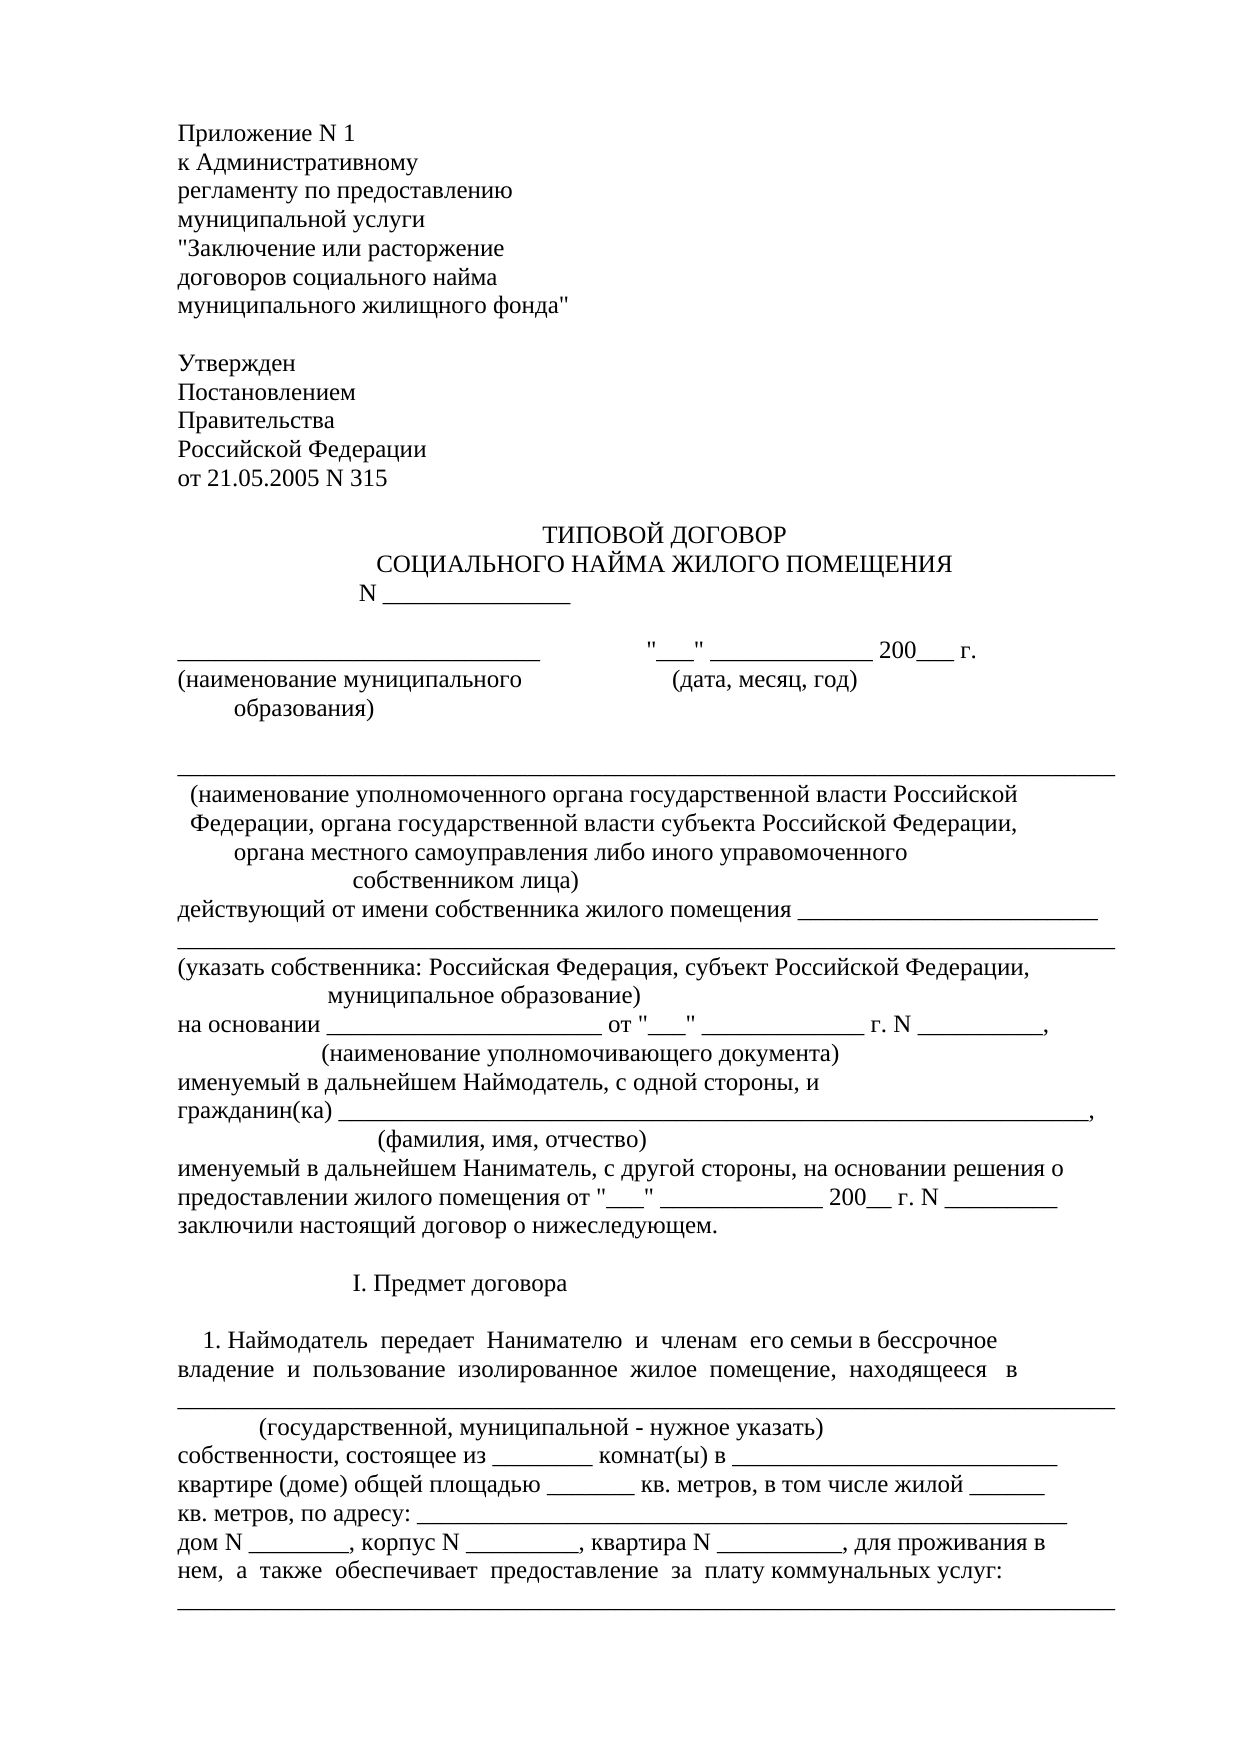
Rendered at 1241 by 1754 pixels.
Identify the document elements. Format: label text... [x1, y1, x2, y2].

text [177, 1584, 1152, 1613]
text квартире (доме) общей площадью _______ кв. метров, в том числе жилой ______ [177, 1469, 1152, 1498]
text образования) [177, 693, 1152, 722]
text действующий от имени собственника жилого помещения ________________________ [177, 894, 1152, 923]
text Приложение N 1 [177, 118, 1152, 147]
text от 21.05.2005 N 315 [177, 463, 1152, 492]
text кв. метров, по адресу: ____________________________________________________ [177, 1498, 1152, 1527]
text муниципальной услуги [177, 204, 1152, 233]
text владение и пользование изолированное жилое помещение, находящееся в [177, 1354, 1152, 1383]
text СОЦИАЛЬНОГО НАЙМА ЖИЛОГО ПОМЕЩЕНИЯ [177, 549, 1152, 578]
text (указать собственника: Российская Федерация, субъект Российской Федерации, [177, 952, 1152, 981]
text муниципальное образование) [177, 981, 1152, 1009]
text именуемый в дальнейшем Наймодатель, с одной стороны, и [177, 1067, 1152, 1096]
text (наименование уполномочивающего документа) [177, 1038, 1152, 1067]
text "Заключение или расторжение [177, 233, 1152, 262]
text (наименование муниципального (дата, месяц, год) [177, 664, 1152, 693]
text договоров социального найма [177, 262, 1152, 291]
text N _______________ [177, 578, 1152, 607]
text Постановлением [177, 377, 1152, 406]
text (фамилия, имя, отчество) [177, 1124, 1152, 1153]
text гражданин(ка) ____________________________________________________________, [177, 1096, 1152, 1124]
text I. Предмет договора [177, 1268, 1152, 1297]
text Правительства [177, 406, 1152, 434]
text (наименование уполномоченного органа государственной власти Российской [177, 779, 1152, 808]
text именуемый в дальнейшем Наниматель, с другой стороны, на основании решения о [177, 1153, 1152, 1182]
text Российской Федерации [177, 434, 1152, 463]
text 1. Наймодатель передает Нанимателю и членам его семьи в бессрочное [177, 1326, 1152, 1354]
text собственности, состоящее из ________ комнат(ы) в __________________________ [177, 1441, 1152, 1469]
text предоставлении жилого помещения от "___" _____________ 200__ г. N _________ [177, 1182, 1152, 1211]
text _____________________________ "___" _____________ 200___ г. [177, 636, 1152, 664]
text (государственной, муниципальной - нужное указать) [177, 1412, 1152, 1441]
text нем, а также обеспечивает предоставление за плату коммунальных услуг: [177, 1556, 1152, 1584]
text ТИПОВОЙ ДОГОВОР [177, 521, 1152, 549]
text муниципального жилищного фонда" [177, 291, 1152, 319]
text Федерации, органа государственной власти субъекта Российской Федерации, [177, 808, 1152, 837]
text регламенту по предоставлению [177, 176, 1152, 204]
text к Административному [177, 147, 1152, 176]
text ___________________________________________________________________________ [177, 751, 1152, 779]
text органа местного самоуправления либо иного управомоченного [177, 837, 1152, 866]
text на основании ______________________ от "___" _____________ г. N __________, [177, 1009, 1152, 1038]
text Утвержден [177, 348, 1152, 377]
text собственником лица) [177, 866, 1152, 894]
text дом N ________, корпус N _________, квартира N __________, для проживания в [177, 1527, 1152, 1556]
text ___________________________________________________________________________ [177, 923, 1152, 952]
text заключили настоящий договор о нижеследующем. [177, 1211, 1152, 1239]
text ___________________________________________________________________________ [177, 1383, 1152, 1412]
